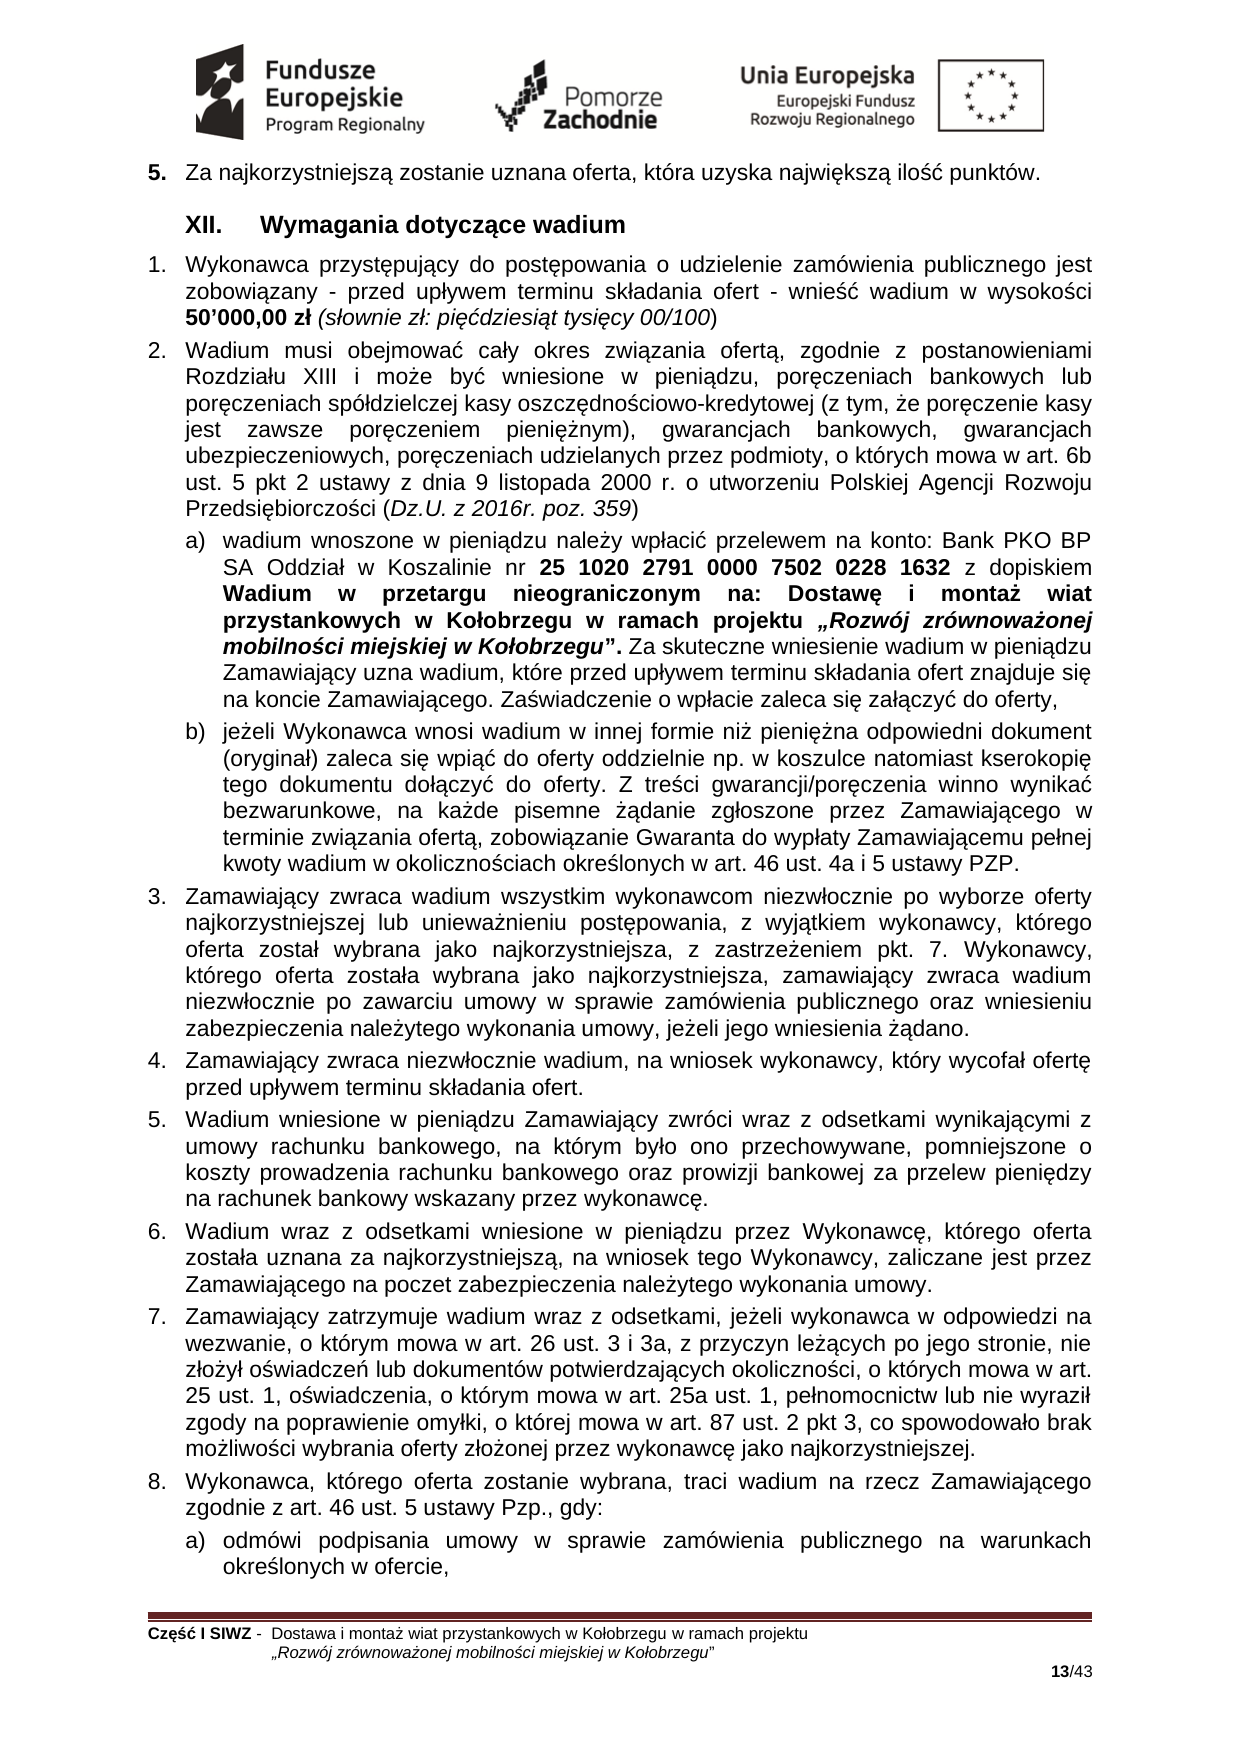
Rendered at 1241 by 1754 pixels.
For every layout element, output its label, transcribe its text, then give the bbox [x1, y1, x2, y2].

list Za najkorzystniejszą zostanie uznana oferta, która uzyska największą ilość punktów. [148, 159, 1092, 185]
subtitle Wymagania dotyczące wadium [185, 210, 1092, 239]
list odmówi podpisania umowy w sprawie zamówienia publicznego na warunkach określonych w ofercie, [185, 1527, 1092, 1579]
list Wadium wniesione w pieniądzu Zamawiający zwróci wraz z odsetkami wynikającymi z umowy rachunku bankowego, na którym było ono przechowywane, pomniejszone o koszty prowadzenia rachunku bankowego oraz prowizji bankowej za przelew pieniędzy na rachunek bankowy wskazany przez wykonawcę. [148, 1106, 1092, 1212]
list Zamawiający zwraca wadium wszystkim wykonawcom niezwłocznie po wyborze oferty najkorzystniejszej lub unieważnieniu postępowania, z wyjątkiem wykonawcy, którego oferta został wybrana jako najkorzystniejsza, z zastrzeżeniem pkt. 7. Wykonawcy, którego oferta została wybrana jako najkorzystniejsza, zamawiający zwraca wadium niezwłocznie po zawarciu umowy w sprawie zamówienia publicznego oraz wniesieniu zabezpieczenia należytego wykonania umowy, jeżeli jego wniesienia żądano. [148, 883, 1092, 1041]
list wadium wnoszone w pieniądzu należy wpłacić przelewem na konto: Bank PKO BP SA Oddział w Koszalinie nr 25 1020 2791 0000 7502 0228 1632 z dopiskiem Wadium w przetargu nieograniczonym na: Dostawę i montaż wiat przystankowych w Kołobrzegu w ramach projektu „Rozwój zrównoważonej mobilności miejskiej w Kołobrzegu”. Za skuteczne wniesienie wadium w pieniądzu Zamawiający uzna wadium, które przed upływem terminu składania ofert znajduje się na koncie Zamawiającego. Zaświadczenie o wpłacie zaleca się załączyć do oferty, [185, 527, 1092, 712]
list Zamawiający zatrzymuje wadium wraz z odsetkami, jeżeli wykonawca w odpowiedzi na wezwanie, o którym mowa w art. 26 ust. 3 i 3a, z przyczyn leżących po jego stronie, nie złożył oświadczeń lub dokumentów potwierdzających okoliczności, o których mowa w art. 25 ust. 1, oświadczenia, o którym mowa w art. 25a ust. 1, pełnomocnictw lub nie wyraził zgody na poprawienie omyłki, o której mowa w art. 87 ust. 2 pkt 3, co spowodowało brak możliwości wybrania oferty złożonej przez wykonawcę jako najkorzystniejszej. [148, 1303, 1092, 1461]
list jeżeli Wykonawca wnosi wadium w innej formie niż pieniężna odpowiedni dokument (oryginał) zaleca się wpiąć do oferty oddzielnie np. w koszulce natomiast kserokopię tego dokumentu dołączyć do oferty. Z treści gwarancji/poręczenia winno wynikać bezwarunkowe, na każde pisemne żądanie zgłoszone przez Zamawiającego w terminie związania ofertą, zobowiązanie Gwaranta do wypłaty Zamawiającemu pełnej kwoty wadium w okolicznościach określonych w art. 46 ust. 4a i 5 ustawy PZP. [185, 718, 1092, 877]
list Zamawiający zwraca niezwłocznie wadium, na wniosek wykonawcy, który wycofał ofertę przed upływem terminu składania ofert. [148, 1047, 1092, 1100]
list Wykonawca, którego oferta zostanie wybrana, traci wadium na rzecz Zamawiającego zgodnie z art. 46 ust. 5 ustawy Pzp., gdy: [148, 1468, 1092, 1520]
list Wadium musi obejmować cały okres związania ofertą, zgodnie z postanowieniami Rozdziału XIII i może być wniesione w pieniądzu, poręczeniach bankowych lub poręczeniach spółdzielczej kasy oszczędnościowo-kredytowej (z tym, że poręczenie kasy jest zawsze poręczeniem pieniężnym), gwarancjach bankowych, gwarancjach ubezpieczeniowych, poręczeniach udzielanych przez podmioty, o których mowa w art. 6b ust. 5 pkt 2 ustawy z dnia 9 listopada 2000 r. o utworzeniu Polskiej Agencji Rozwoju Przedsiębiorczości (Dz.U. z 2016r. poz. 359) [148, 337, 1092, 521]
list Wadium wraz z odsetkami wniesione w pieniądzu przez Wykonawcę, którego oferta została uznana za najkorzystniejszą, na wniosek tego Wykonawcy, zaliczane jest przez Zamawiającego na poczet zabezpieczenia należytego wykonania umowy. [148, 1218, 1092, 1297]
list Wykonawca przystępujący do postępowania o udzielenie zamówienia publicznego jest zobowiązany - przed upływem terminu składania ofert - wnieść wadium w wysokości 50’000,00 zł (słownie zł: pięćdziesiąt tysięcy 00/100) [148, 251, 1092, 331]
picture [196, 44, 1045, 140]
